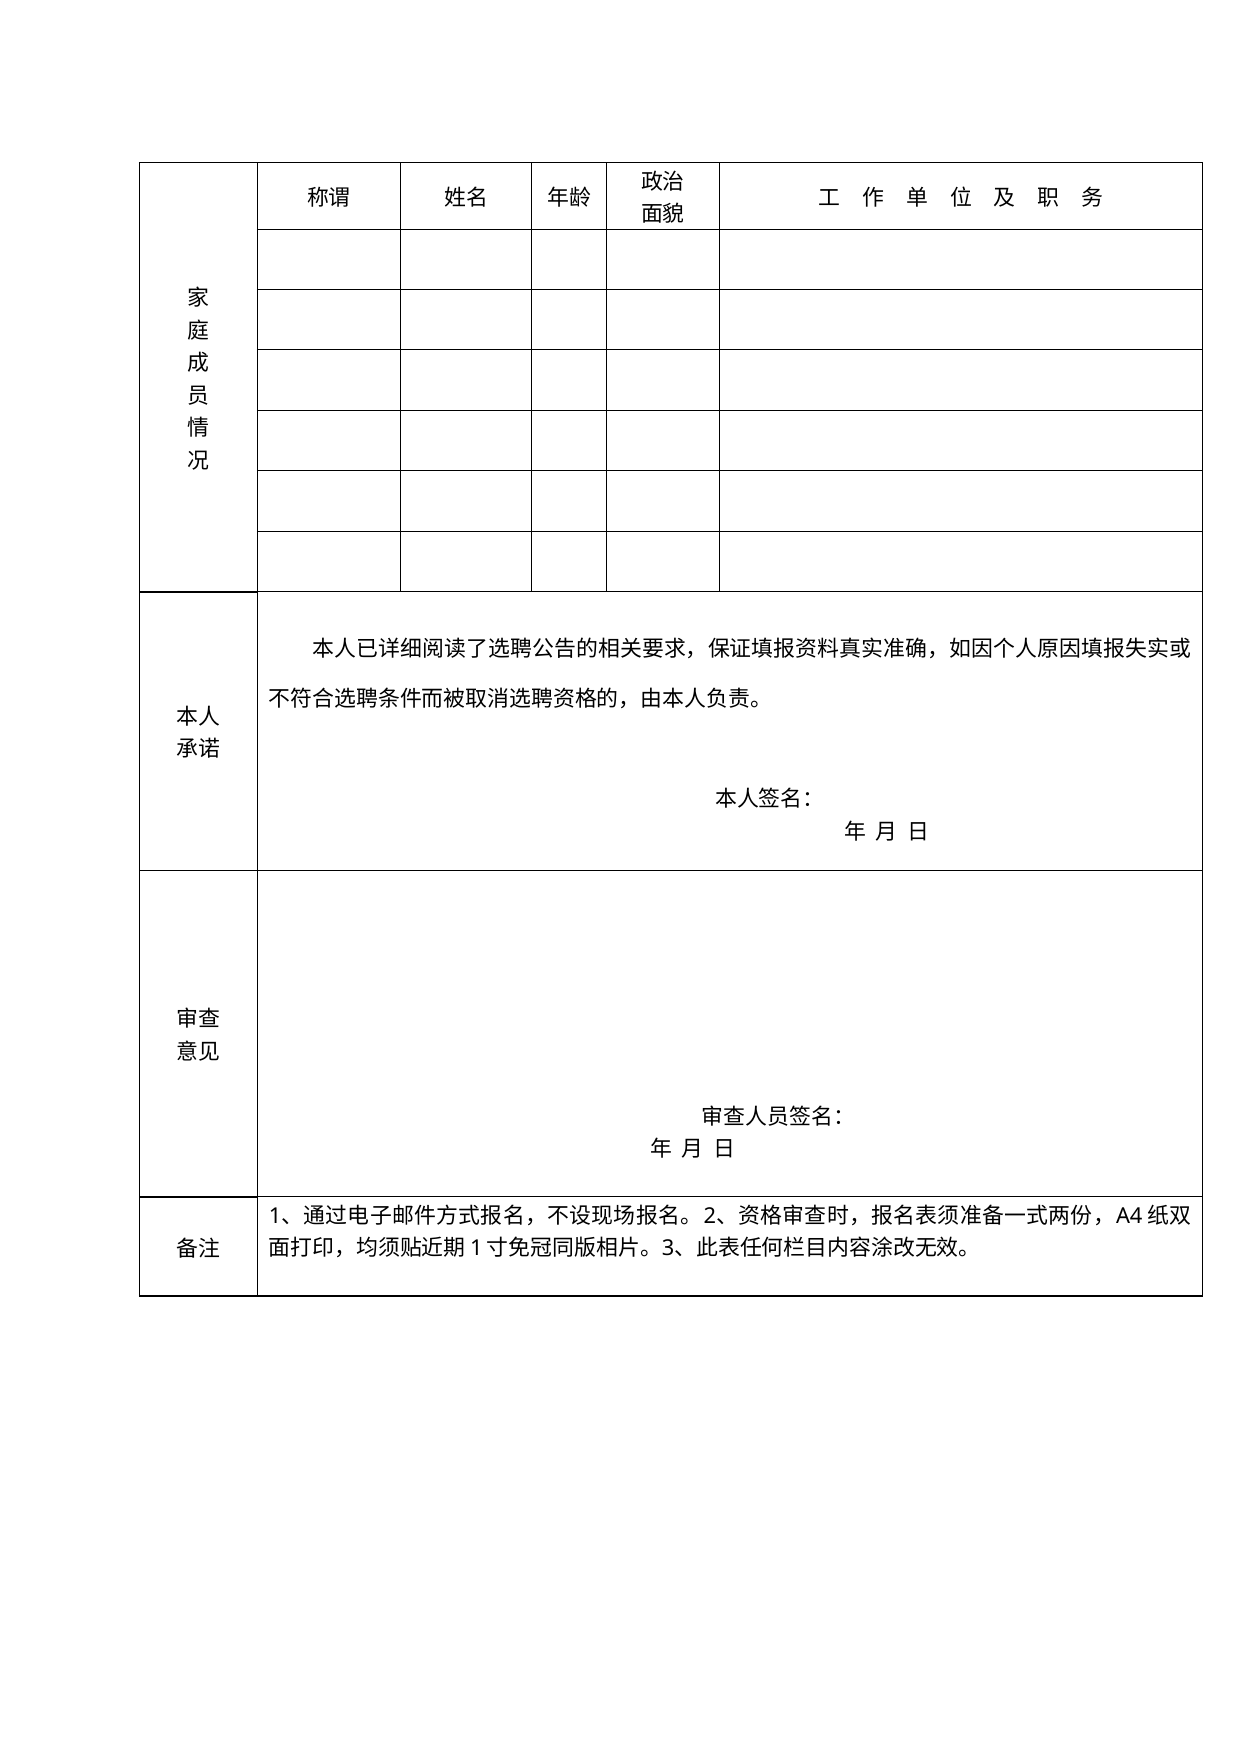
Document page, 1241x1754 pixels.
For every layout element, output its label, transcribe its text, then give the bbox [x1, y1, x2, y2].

table_cell 审查人员签名： 年 月 日 [258, 871, 1202, 1196]
table_cell [258, 411, 400, 470]
table_cell [607, 532, 719, 591]
table_cell 姓名 [401, 163, 531, 228]
table_cell 1、通过电子邮件方式报名，不设现场报名。2、资格审查时，报名表须准备一式两份，A4纸双面打印，均须贴近期1寸免冠同版相片。3、此表任何栏目内容涂改无效。 [258, 1197, 1202, 1295]
table_cell [532, 532, 606, 591]
table_cell [401, 350, 531, 410]
table_cell [720, 532, 1202, 591]
table_cell [532, 411, 606, 470]
table_cell 政治 面貌 [607, 163, 719, 228]
table_cell [532, 471, 606, 531]
table_cell [401, 411, 531, 470]
table_cell [720, 230, 1202, 289]
table_cell 本人已详细阅读了选聘公告的相关要求，保证填报资料真实准确，如因个人原因填报失实或不符合选聘条件而被取消选聘资格的，由本人负责。 本人签名： 年 月 日 [258, 592, 1202, 869]
table_cell 本人 承诺 [140, 593, 257, 869]
table_cell [720, 290, 1202, 349]
table_cell [258, 532, 400, 591]
table_cell [401, 532, 531, 591]
table_cell [532, 290, 606, 349]
table_cell [607, 350, 719, 410]
table_cell [258, 290, 400, 349]
table_cell 备注 [140, 1198, 257, 1295]
table_cell [401, 290, 531, 349]
table_cell [607, 411, 719, 470]
table_cell [258, 471, 400, 531]
table_cell [532, 350, 606, 410]
table_cell [720, 471, 1202, 531]
table_cell 年龄 [532, 163, 606, 228]
table_cell [258, 230, 400, 289]
table_cell [401, 471, 531, 531]
table_cell 家 庭 成 员 情 况 [140, 163, 257, 591]
table_cell 称谓 [258, 163, 400, 228]
table_cell 工 作 单 位 及 职 务 [720, 163, 1202, 228]
table_cell [258, 350, 400, 410]
table_cell [720, 411, 1202, 470]
table_cell 审查 意见 [140, 871, 257, 1196]
table_cell [720, 350, 1202, 410]
table_cell [607, 471, 719, 531]
table_cell [607, 230, 719, 289]
table_cell [401, 230, 531, 289]
table_cell [532, 230, 606, 289]
table_cell [607, 290, 719, 349]
